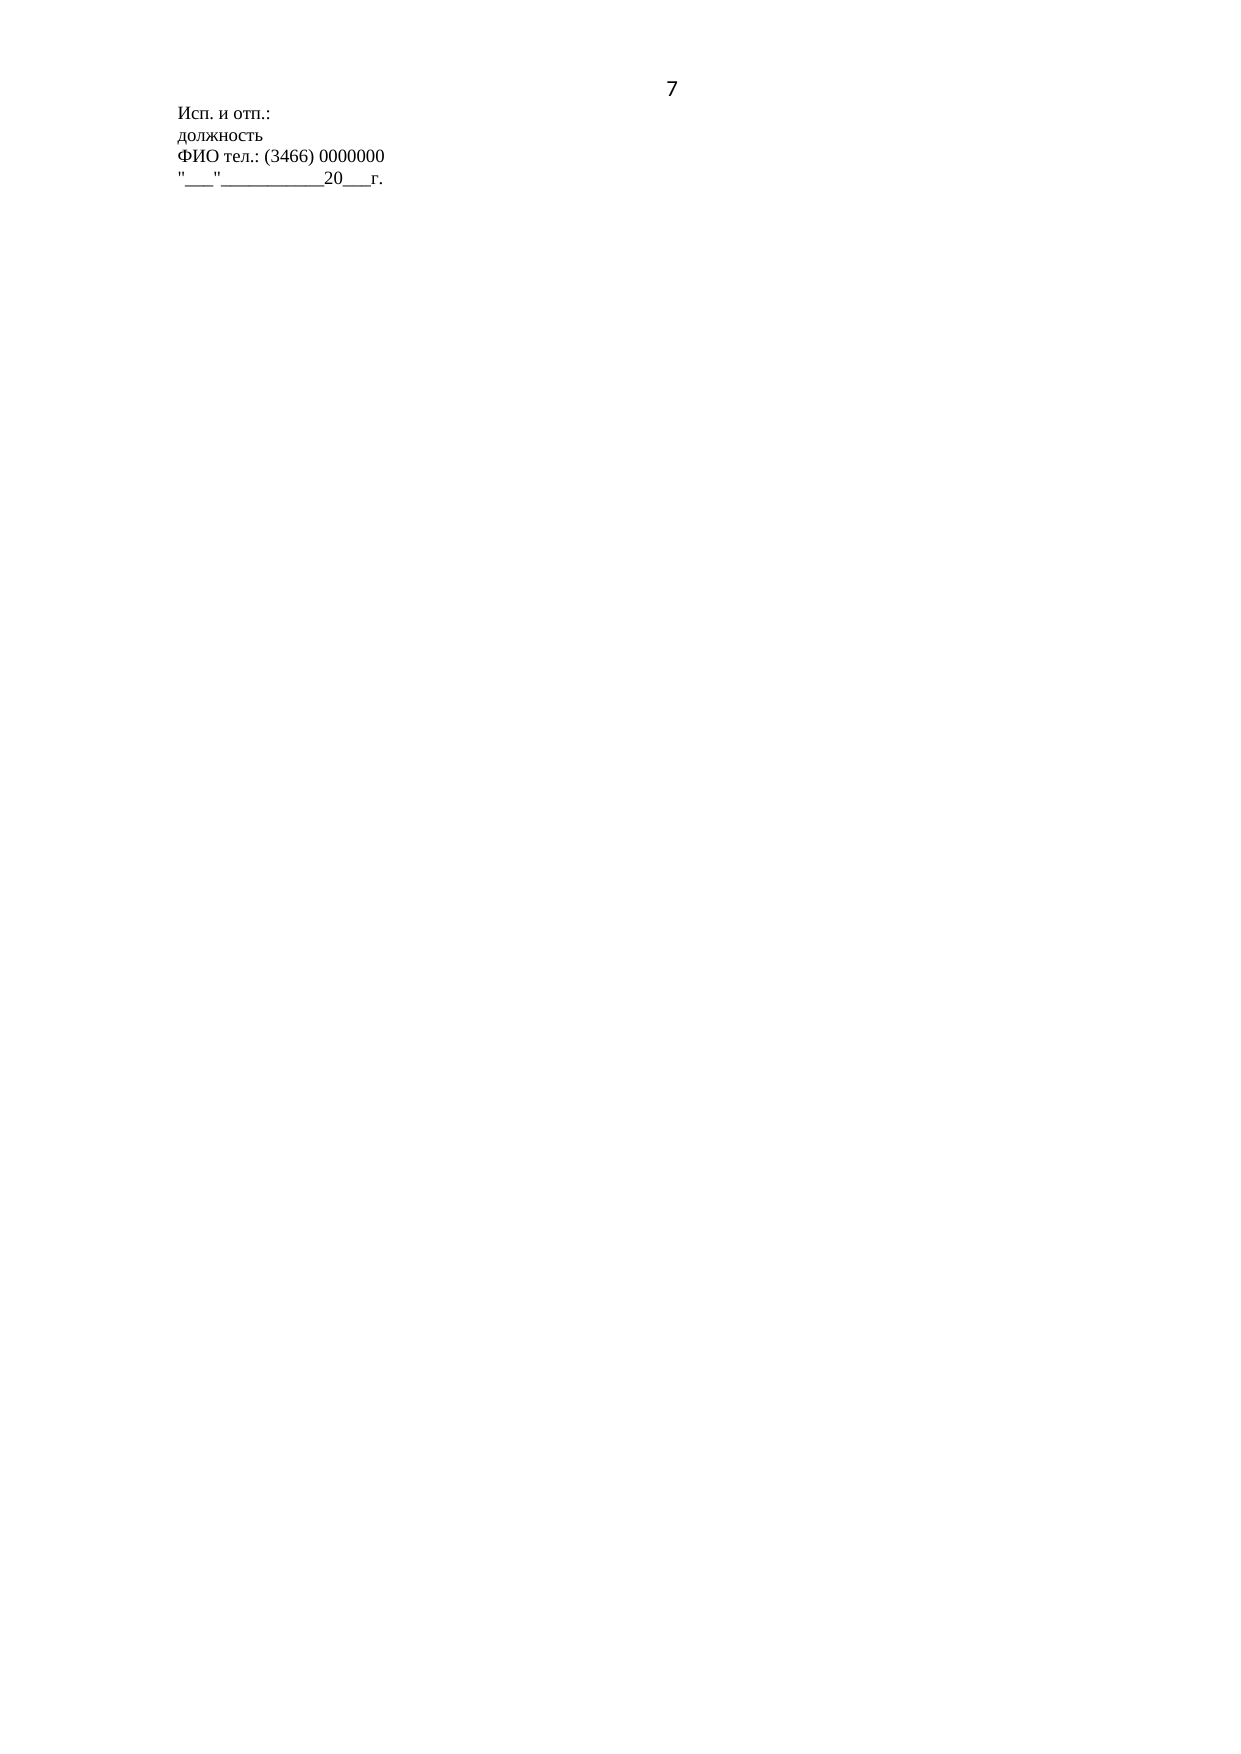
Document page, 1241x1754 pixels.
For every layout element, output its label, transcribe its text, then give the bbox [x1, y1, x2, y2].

text "___"___________20___г. [177, 167, 1167, 188]
text ФИО тел.: (3466) 0000000 [177, 145, 1148, 167]
text Исп. и отп.: [177, 102, 1148, 123]
text должность [177, 123, 1148, 145]
